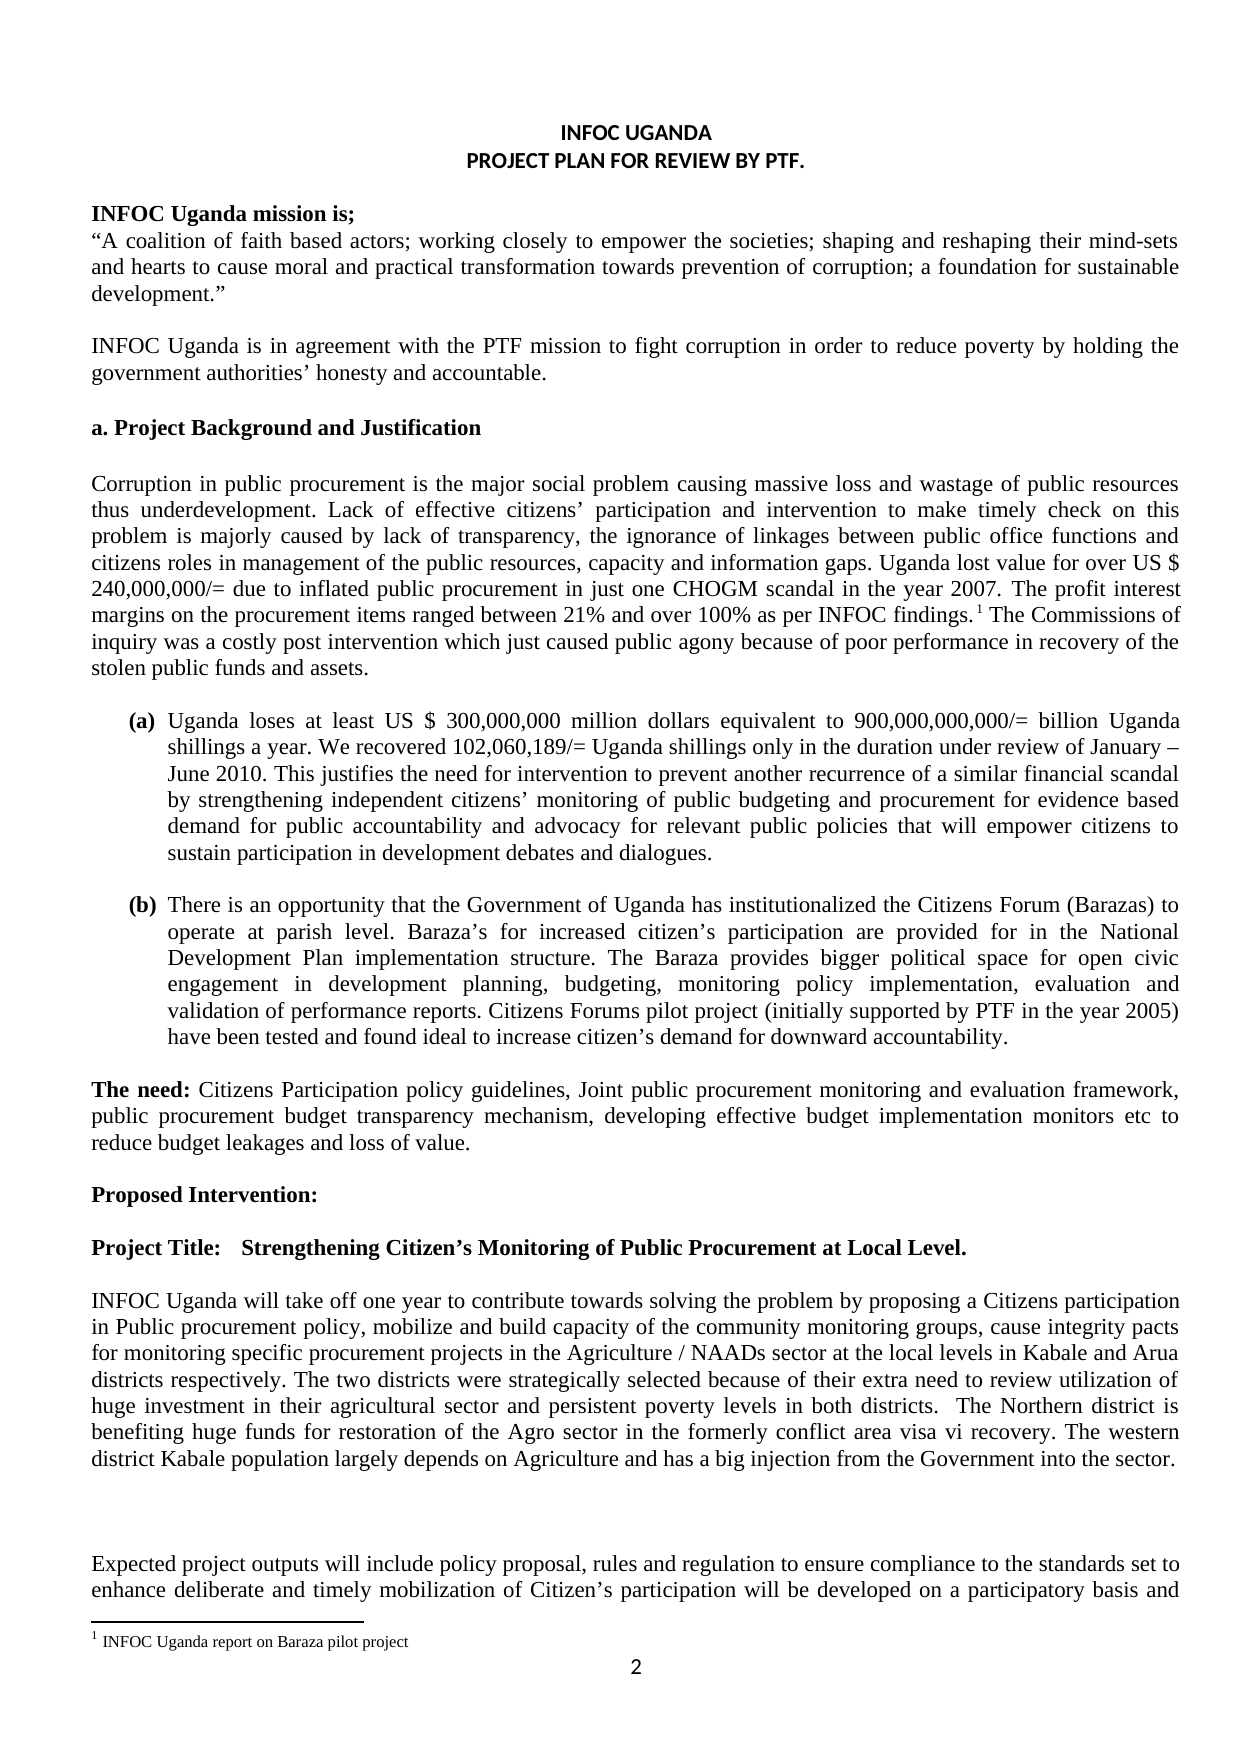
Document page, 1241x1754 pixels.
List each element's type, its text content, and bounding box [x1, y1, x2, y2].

text Project Title: Strengthening Citizen’s Monitoring of Public Procurement at Local Level. [91, 1234, 1181, 1260]
text Corruption in public procurement is the major social problem causing massive loss and wastage of public resources thus underdevelopment. Lack of effective citizens’ participation and intervention to make timely check on this problem is majorly caused by lack of transparency, the ignorance of linkages between public office functions and citizens roles in management of the public resources, capacity and information gaps. Uganda lost value for over US $ 240,000,000/= due to inflated public procurement in just one CHOGM scandal in the year 2007. The profit interest margins on the procurement items ranged between 21% and over 100% as per INFOC findings. The Commissions of inquiry was a costly post intervention which just caused public agony because of poor performance in recovery of the stolen public funds and assets. [91, 470, 1181, 681]
text INFOC Uganda will take off one year to contribute towards solving the problem by proposing a Citizens participation in Public procurement policy, mobilize and build capacity of the community monitoring groups, cause integrity pacts for monitoring specific procurement projects in the Agriculture / NAADs sector at the local levels in Kabale and Arua districts respectively. The two districts were strategically selected because of their extra need to review utilization of huge investment in their agricultural sector and persistent poverty levels in both districts. The Northern district is benefiting huge funds for restoration of the Agro sector in the formerly conflict area visa vi recovery. The western district Kabale population largely depends on Agriculture and has a big injection from the Government into the sector. [91, 1287, 1181, 1471]
text The need: Citizens Participation policy guidelines, Joint public procurement monitoring and evaluation framework, public procurement budget transparency mechanism, developing effective budget implementation monitors etc to reduce budget leakages and loss of value. [91, 1076, 1181, 1155]
list There is an opportunity that the Government of Uganda has institutionalized the Citizens Forum (Barazas) to operate at parish level. Baraza’s for increased citizen’s participation are provided for in the National Development Plan implementation structure. The Baraza provides bigger political space for open civic engagement in development planning, budgeting, monitoring policy implementation, evaluation and validation of performance reports. Citizens Forums pilot project (initially supported by PTF in the year 2005) have been tested and found ideal to increase citizen’s demand for downward accountability. [128, 891, 1181, 1049]
text INFOC Uganda is in agreement with the PTF mission to fight corruption in order to reduce poverty by holding the government authorities’ honesty and accountable. [91, 332, 1181, 385]
text INFOC Uganda mission is; [91, 201, 1181, 227]
list Uganda loses at least US $ 300,000,000 million dollars equivalent to 900,000,000,000/= billion Uganda shillings a year. We recovered 102,060,189/= Uganda shillings only in the duration under review of January – June 2010. This justifies the need for intervention to prevent another recurrence of a similar financial scandal by strengthening independent citizens’ monitoring of public budgeting and procurement for evidence based demand for public accountability and advocacy for relevant public policies that will empower citizens to sustain participation in development debates and dialogues. [128, 707, 1181, 865]
text Proposed Intervention: [91, 1181, 1181, 1208]
text a. Project Background and Justification [91, 414, 1181, 441]
text INFOC UGANDA [91, 118, 1181, 146]
text PROJECT PLAN FOR REVIEW BY PTF. [91, 146, 1181, 174]
text “A coalition of faith based actors; working closely to empower the societies; shaping and reshaping their mind-sets and hearts to cause moral and practical transformation towards prevention of corruption; a foundation for sustainable development.” [91, 227, 1181, 306]
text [91, 1550, 1181, 1603]
